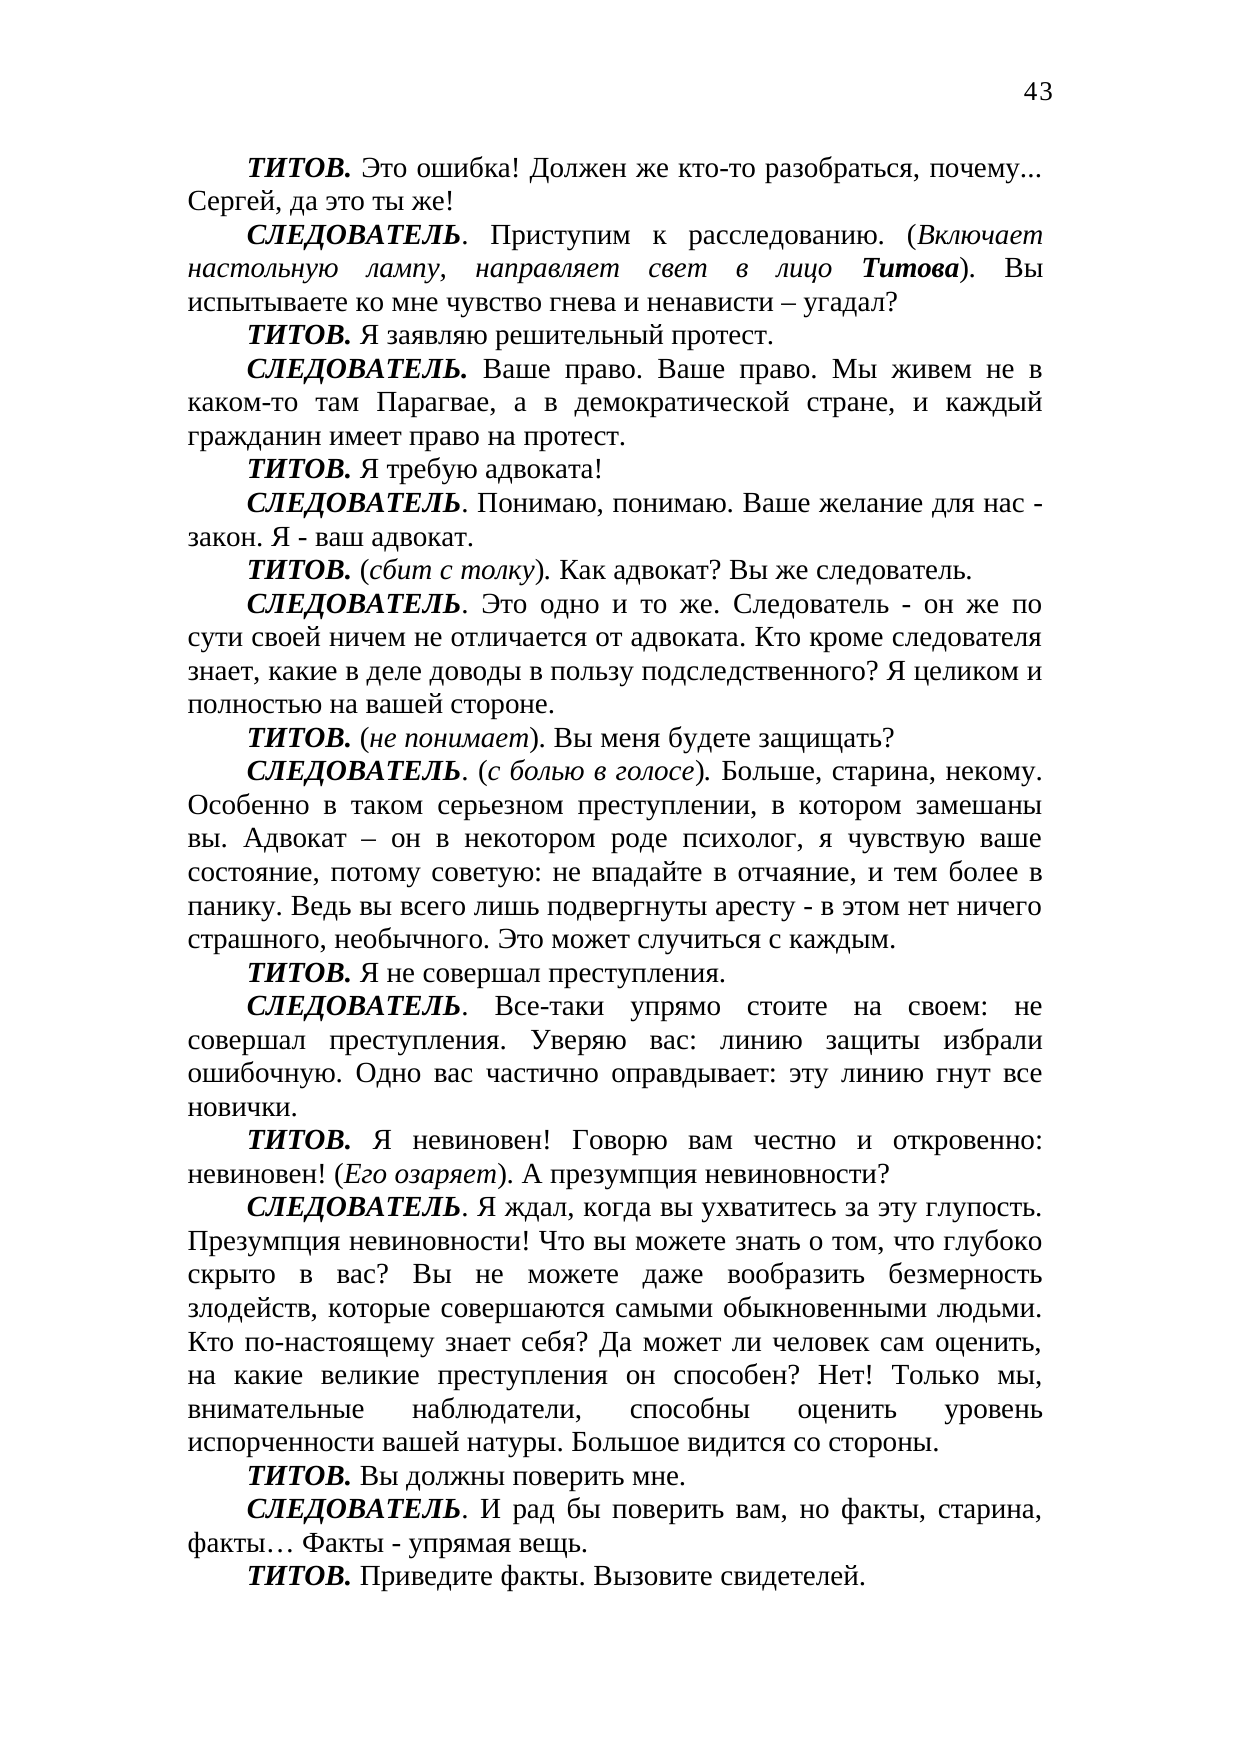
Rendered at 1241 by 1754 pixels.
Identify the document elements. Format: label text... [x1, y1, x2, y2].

text СЛЕДОВАТЕЛЬ. Ваше право. Ваше право. Мы живем не в каком-то там Парагвае, а в демократической стране, и каждый гражданин имеет право на протест. [187, 351, 1043, 452]
text ТИТОВ. Я невиновен! Говорю вам честно и откровенно: невиновен! (Его озаряет). А презумпция невиновности? [187, 1123, 1043, 1190]
text СЛЕДОВАТЕЛЬ. Я ждал, когда вы ухватитесь за эту глупость. Презумпция невиновности! Что вы можете знать о том, что глубоко скрыто в вас? Вы не можете даже вообразить безмерность злодейств, которые совершаются самыми обыкновенными людьми. Кто по-настоящему знает себя? Да может ли человек сам оценить, на какие великие преступления он способен? Нет! Только мы, внимательные наблюдатели, способны оценить уровень испорченности вашей натуры. Большое видится со стороны. [187, 1190, 1043, 1458]
text ТИТОВ. (не понимает). Вы меня будете защищать? [187, 720, 1043, 754]
text ТИТОВ. Вы должны поверить мне. [187, 1458, 1043, 1492]
text ТИТОВ. Я не совершал преступления. [187, 955, 1043, 988]
text СЛЕДОВАТЕЛЬ. Понимаю, понимаю. Ваше желание для нас - закон. Я - ваш адвокат. [187, 485, 1043, 552]
text СЛЕДОВАТЕЛЬ. И рад бы поверить вам, но факты, старина, факты… Факты - упрямая вещь. [187, 1492, 1043, 1559]
text ТИТОВ. Это ошибка! Должен же кто-то разобраться, почему... Сергей, да это ты же! [187, 150, 1043, 217]
text СЛЕДОВАТЕЛЬ. Все-таки упрямо стоите на своем: не совершал преступления. Уверяю вас: линию защиты избрали ошибочную. Одно вас частично оправдывает: эту линию гнут все новички. [187, 988, 1043, 1123]
text ТИТОВ. Я требую адвоката! [187, 452, 1043, 485]
text ТИТОВ. Приведите факты. Вызовите свидетелей. [187, 1559, 1043, 1592]
text ТИТОВ. (сбит с толку). Как адвокат? Вы же следователь. [187, 552, 1043, 586]
text СЛЕДОВАТЕЛЬ. (с болью в голосе). Больше, старина, некому. Особенно в таком серьезном преступлении, в котором замешаны вы. Адвокат – он в некотором роде психолог, я чувствую ваше состояние, потому советую: не впадайте в отчаяние, и тем более в панику. Ведь вы всего лишь подвергнуты аресту - в этом нет ничего страшного, необычного. Это может случиться с каждым. [187, 754, 1043, 955]
text СЛЕДОВАТЕЛЬ. Приступим к расследованию. (Включает настольную лампу, направляет свет в лицо Титова). Вы испытываете ко мне чувство гнева и ненависти – угадал? [187, 217, 1043, 318]
text ТИТОВ. Я заявляю решительный протест. [187, 318, 1043, 351]
text СЛЕДОВАТЕЛЬ. Это одно и то же. Следователь - он же по сути своей ничем не отличается от адвоката. Кто кроме следователя знает, какие в деле доводы в пользу подследственного? Я целиком и полностью на вашей стороне. [187, 586, 1043, 720]
